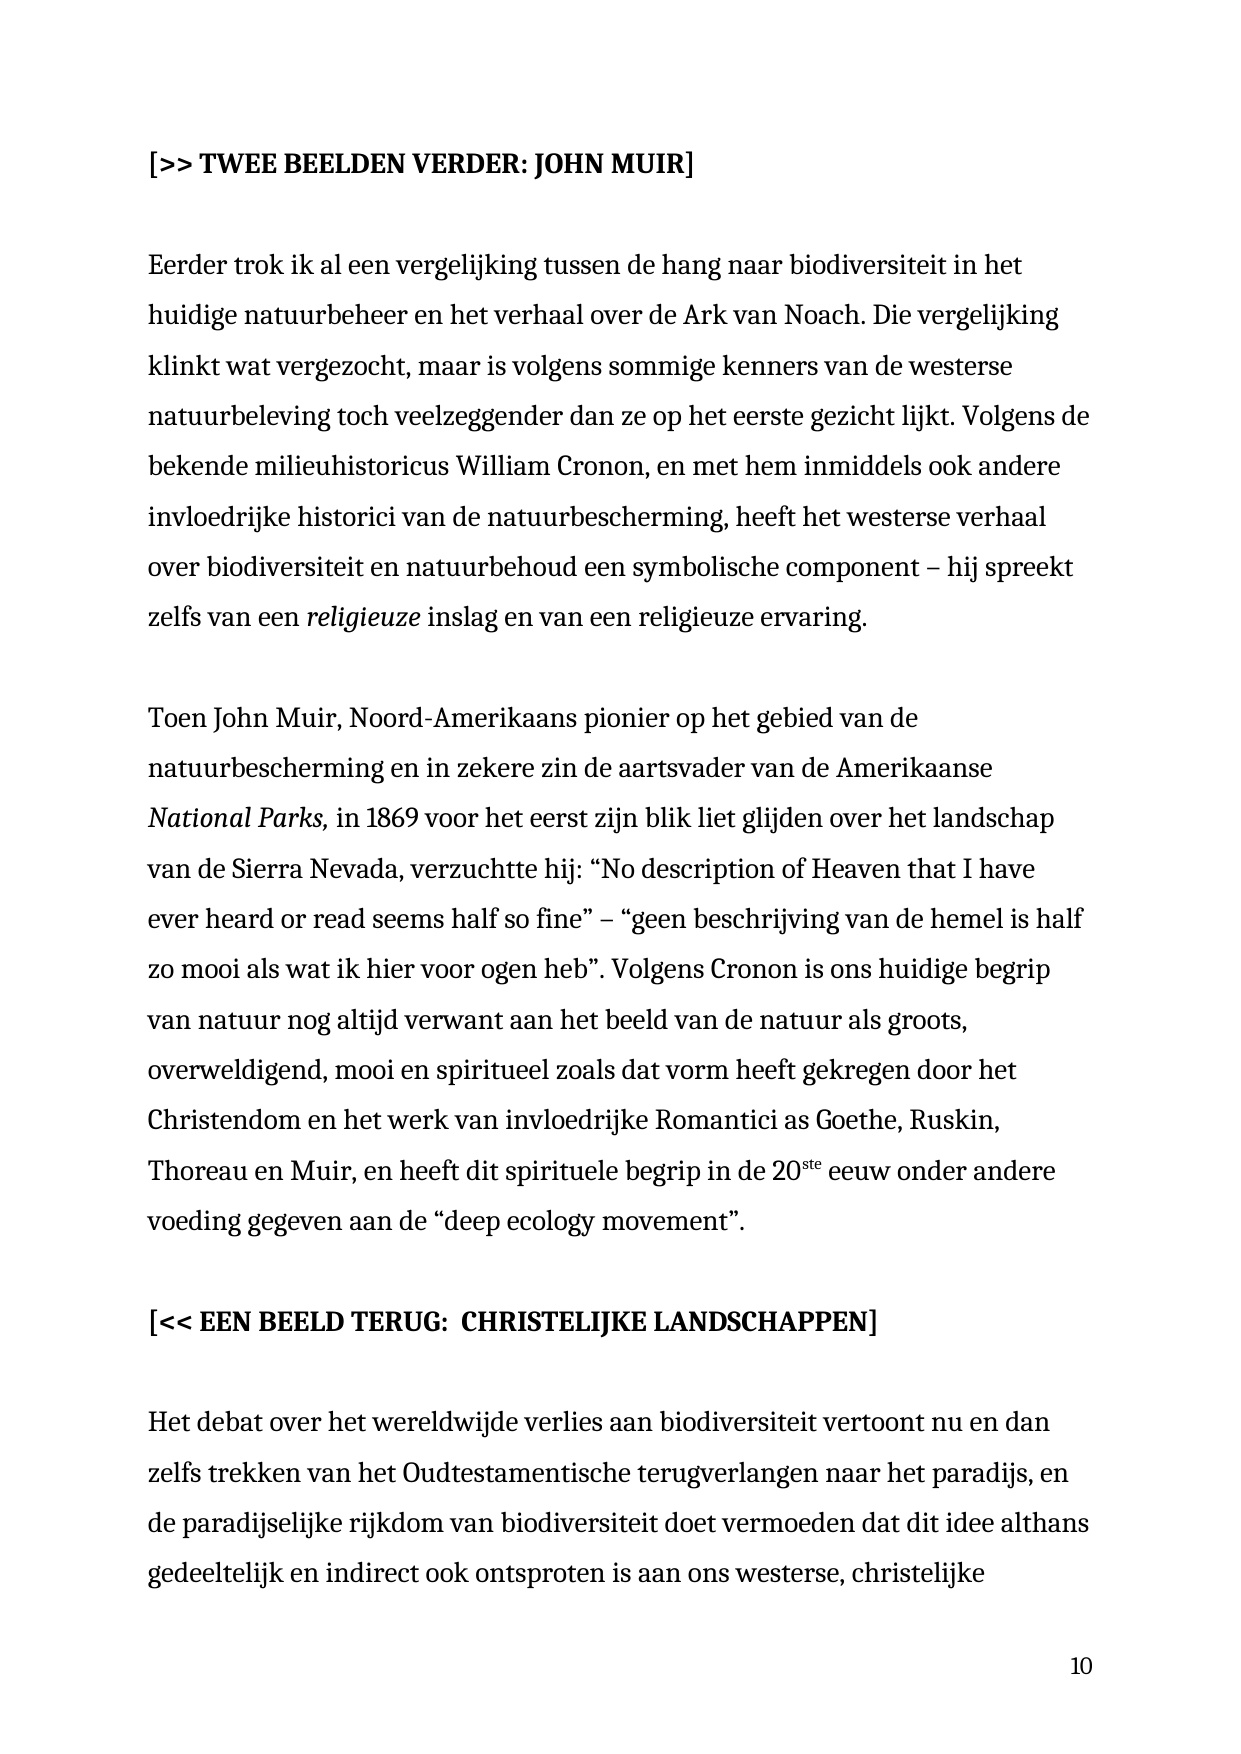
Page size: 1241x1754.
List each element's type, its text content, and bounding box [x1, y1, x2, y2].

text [148, 1405, 1093, 1590]
text Toen John Muir, Noord-Amerikaans pionier op het gebied van de natuurbescherming en in zekere zin de aartsvader van de Amerikaanse National Parks, in 1869 voor het eerst zijn blik liet glijden over het landschap van de Sierra Nevada, verzuchtte hij: “No description of Heaven that I have ever heard or read seems half so fine” – “geen beschrijving van de hemel is half zo mooi als wat ik hier voor ogen heb”. Volgens Cronon is ons huidige begrip van natuur nog altijd verwant aan het beeld van de natuur als groots, overweldigend, mooi en spiritueel zoals dat vorm heeft gekregen door het Christendom en het werk van invloedrijke Romantici as Goethe, Ruskin, Thoreau en Muir, en heeft dit spirituele begrip in de 20ste eeuw onder andere voeding gegeven aan de “deep ecology movement”. [148, 701, 1093, 1238]
text Eerder trok ik al een vergelijking tussen de hang naar biodiversiteit in het huidige natuurbeheer en het verhaal over de Ark van Noach. Die vergelijking klinkt wat vergezocht, maar is volgens sommige kenners van de westerse natuurbeleving toch veelzeggender dan ze op het eerste gezicht lijkt. Volgens de bekende milieuhistoricus William Cronon, en met hem inmiddels ook andere invloedrijke historici van de natuurbescherming, heeft het westerse verhaal over biodiversiteit en natuurbehoud een symbolische component – hij spreekt zelfs van een religieuze inslag en van een religieuze ervaring. [148, 248, 1093, 634]
text [>> TWEE BEELDEN VERDER: JOHN MUIR] [148, 148, 1093, 181]
text [<< EEN BEELD TERUG: CHRISTELIJKE LANDSCHAPPEN] [148, 1305, 1093, 1338]
